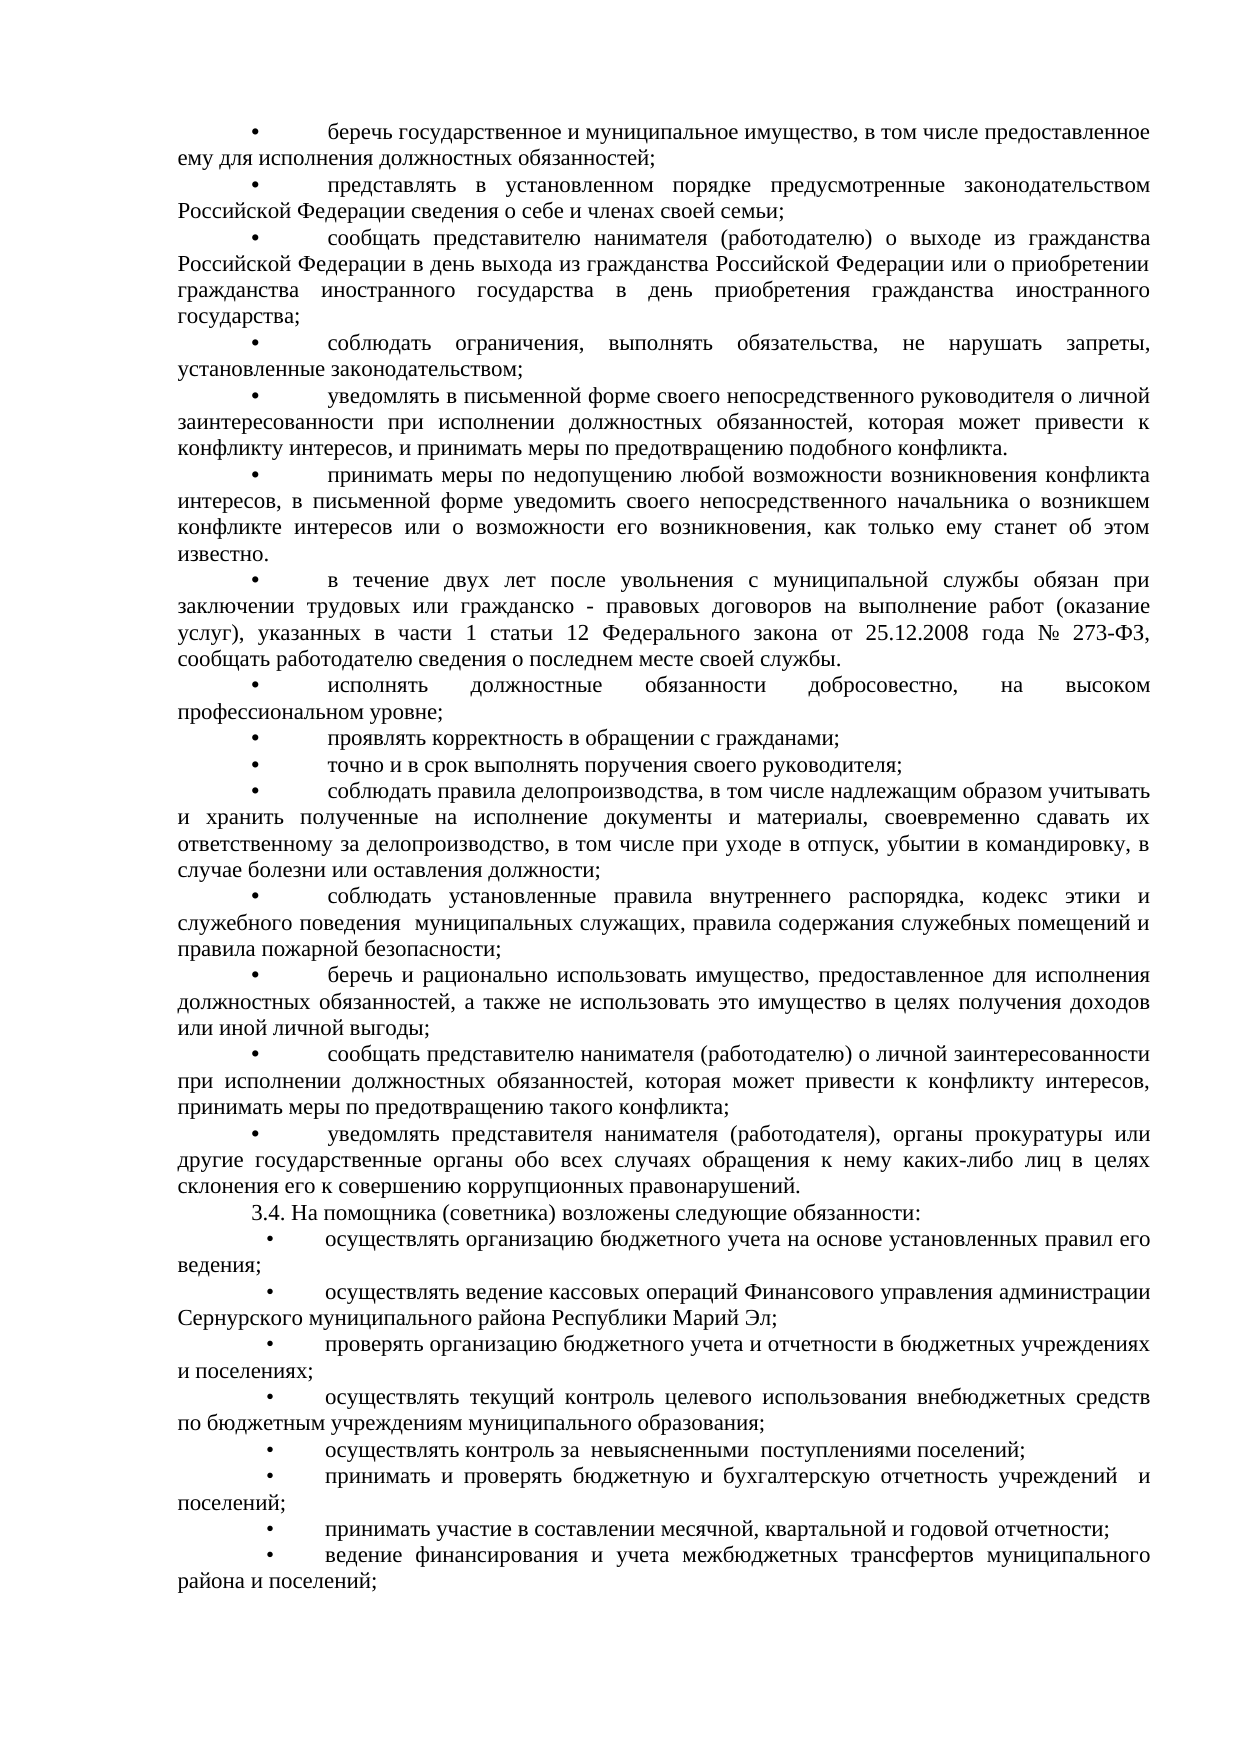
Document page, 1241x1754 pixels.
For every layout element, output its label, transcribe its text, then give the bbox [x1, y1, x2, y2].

list осуществлять текущий контроль целевого использования внебюджетных средств по бюджетным учреждениям муниципального образования; [177, 1383, 1152, 1436]
list осуществлять контроль за невыясненными поступлениями поселений; [177, 1436, 1152, 1462]
list проявлять корректность в обращении с гражданами; [177, 724, 1152, 751]
list соблюдать ограничения, выполнять обязательства, не нарушать запреты, установленные законодательством; [177, 329, 1152, 382]
list точно и в срок выполнять поручения своего руководителя; [177, 751, 1152, 777]
list принимать участие в составлении месячной, квартальной и годовой отчетности; [177, 1515, 1152, 1541]
list осуществлять ведение кассовых операций Финансового управления администрации Сернурского муниципального района Республики Марий Эл; [177, 1278, 1152, 1330]
list в течение двух лет после увольнения с муниципальной службы обязан при заключении трудовых или гражданско - правовых договоров на выполнение работ (оказание услуг), указанных в части 1 статьи 12 Федерального закона от 25.12.2008 года № 273-ФЗ, сообщать работодателю сведения о последнем месте своей службы. [177, 566, 1152, 672]
list уведомлять в письменной форме своего непосредственного руководителя о личной заинтересованности при исполнении должностных обязанностей, которая может привести к конфликту интересов, и принимать меры по предотвращению подобного конфликта. [177, 382, 1152, 461]
list принимать и проверять бюджетную и бухгалтерскую отчетность учреждений и поселений; [177, 1462, 1152, 1515]
list беречь государственное и муниципальное имущество, в том числе предоставленное ему для исполнения должностных обязанностей; [177, 118, 1152, 171]
list сообщать представителю нанимателя (работодателю) о личной заинтересованности при исполнении должностных обязанностей, которая может привести к конфликту интересов, принимать меры по предотвращению такого конфликта; [177, 1041, 1152, 1119]
list принимать меры по недопущению любой возможности возникновения конфликта интересов, в письменной форме уведомить своего непосредственного начальника о возникшем конфликте интересов или о возможности его возникновения, как только ему станет об этом известно. [177, 461, 1152, 566]
list уведомлять представителя нанимателя (работодателя), органы прокуратуры или другие государственные органы обо всех случаях обращения к нему каких-либо лиц в целях склонения его к совершению коррупционных правонарушений. [177, 1119, 1152, 1199]
list исполнять должностные обязанности добросовестно, на высоком профессиональном уровне; [177, 672, 1152, 724]
list сообщать представителю нанимателя (работодателю) о выходе из гражданства Российской Федерации в день выхода из гражданства Российской Федерации или о приобретении гражданства иностранного государства в день приобретения гражданства иностранного государства; [177, 223, 1152, 329]
list представлять в установленном порядке предусмотренные законодательством Российской Федерации сведения о себе и членах своей семьи; [177, 171, 1152, 223]
list осуществлять организацию бюджетного учета на основе установленных правил его ведения; [177, 1225, 1152, 1278]
list соблюдать правила делопроизводства, в том числе надлежащим образом учитывать и хранить полученные на исполнение документы и материалы, своевременно сдавать их ответственному за делопроизводство, в том числе при уходе в отпуск, убытии в командировку, в случае болезни или оставления должности; [177, 777, 1152, 882]
list беречь и рационально использовать имущество, предоставленное для исполнения должностных обязанностей, а также не использовать это имущество в целях получения доходов или иной личной выгоды; [177, 961, 1152, 1041]
list ведение финансирования и учета межбюджетных трансфертов муниципального района и поселений; [177, 1541, 1152, 1594]
list соблюдать установленные правила внутреннего распорядка, кодекс этики и служебного поведения муниципальных служащих, правила содержания служебных помещений и правила пожарной безопасности; [177, 882, 1152, 961]
text 3.4. На помощника (советника) возложены следующие обязанности: [177, 1199, 1152, 1225]
list проверять организацию бюджетного учета и отчетности в бюджетных учреждениях и поселениях; [177, 1330, 1152, 1383]
